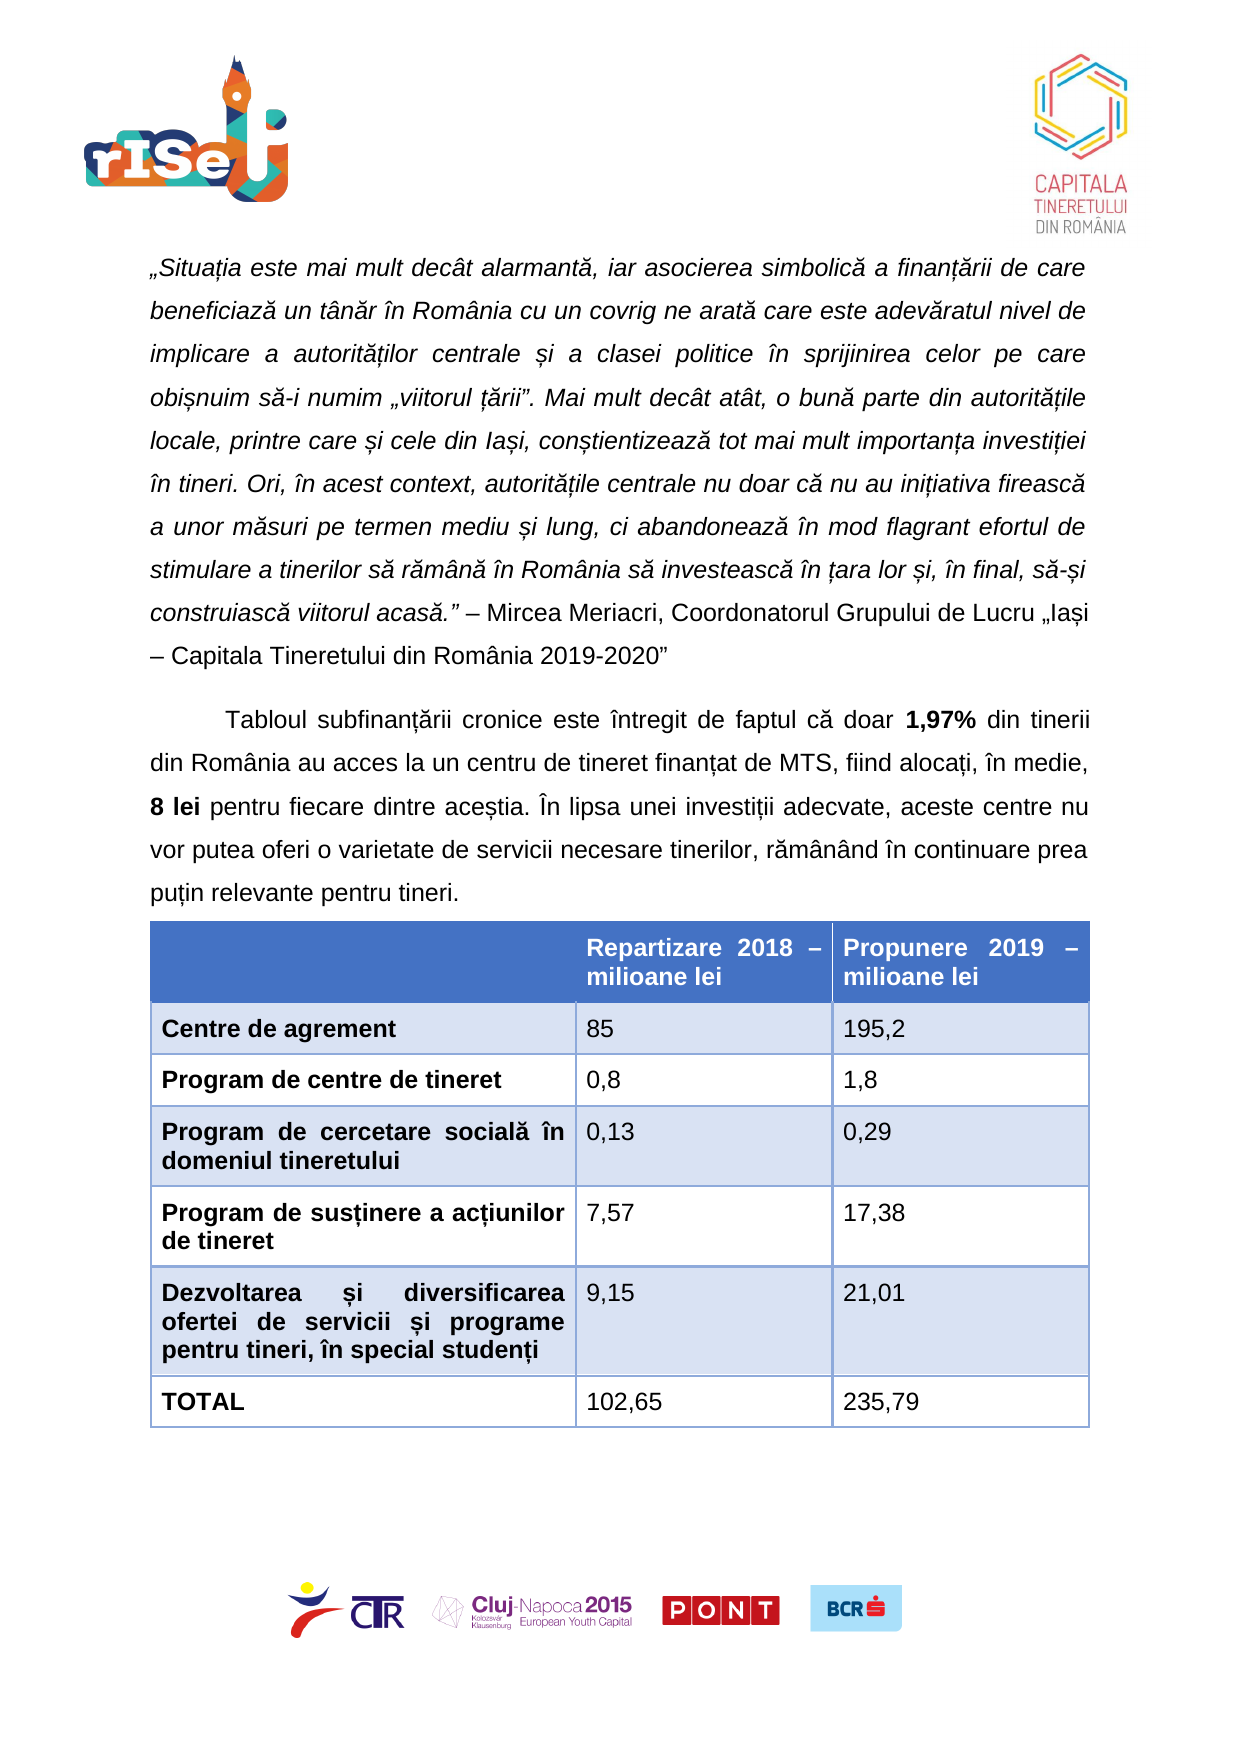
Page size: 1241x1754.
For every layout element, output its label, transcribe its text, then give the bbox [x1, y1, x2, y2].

picture [1006, 40, 1153, 248]
table_cell 1,8 [834, 1055, 1088, 1104]
table_header [152, 923, 576, 1001]
table_cell 235,79 [834, 1377, 1088, 1426]
table_cell 85 [577, 1003, 831, 1053]
picture [79, 50, 293, 207]
table_cell Program de cercetare socială în domeniul tineretului [152, 1107, 575, 1185]
table_cell 195,2 [834, 1003, 1088, 1053]
table_cell 0,13 [577, 1107, 831, 1185]
table_header Propunere 2019 – milioane lei [833, 923, 1088, 1001]
table_cell 17,38 [834, 1187, 1088, 1265]
table_cell 0,8 [577, 1055, 831, 1104]
table_cell Dezvoltarea și diversificarea ofertei de servicii și programe pentru tineri, în special studenți [152, 1268, 575, 1374]
table_cell Program de susținere a acțiunilor de tineret [152, 1187, 575, 1265]
table_cell 102,65 [577, 1377, 831, 1426]
table_cell TOTAL [152, 1377, 575, 1426]
table_cell Program de centre de tineret [152, 1055, 575, 1104]
table_header Repartizare 2018 – milioane lei [576, 923, 832, 1001]
table_cell 0,29 [834, 1107, 1088, 1185]
table_cell 21,01 [834, 1268, 1088, 1374]
text Tabloul subfinanțării cronice este întregit de faptul că doar 1,97% din tinerii din România au acces la un centru de tineret finanțat de MTS, fiind alocați, în medie, 8 lei pentru fiecare dintre aceștia. În lipsa unei investiții adecvate, aceste centre nu vor putea oferi o varietate de servicii necesare tinerilor, rămânând în continuare prea puțin relevante pentru tineri. [150, 705, 1090, 906]
text „Situația este mai mult decât alarmantă, iar asocierea simbolică a finanțării de care beneficiază un tânăr în România cu un covrig ne arată care este adevăratul nivel de implicare a autorităților centrale și a clasei politice în sprijinirea celor pe care obișnuim să-i numim „viitorul țării”. Mai mult decât atât, o bună parte din autoritățile locale, printre care și cele din Iași, conștientizează tot mai mult importanța investiției în tineri. Ori, în acest context, autoritățile centrale nu doar că nu au inițiativa firească a unor măsuri pe termen mediu și lung, ci abandonează în mod flagrant efortul de stimulare a tinerilor să rămână în România să investească în țara lor și, în final, să-și construiască viitorul acasă.” – Mircea Meriacri, Coordonatorul Grupului de Lucru „Iași – Capitala Tineretului din România 2019-2020” [150, 253, 1090, 670]
table_cell 9,15 [577, 1268, 831, 1374]
picture [268, 1562, 918, 1654]
table_cell 7,57 [577, 1187, 831, 1265]
table_cell Centre de agrement [152, 1003, 575, 1053]
